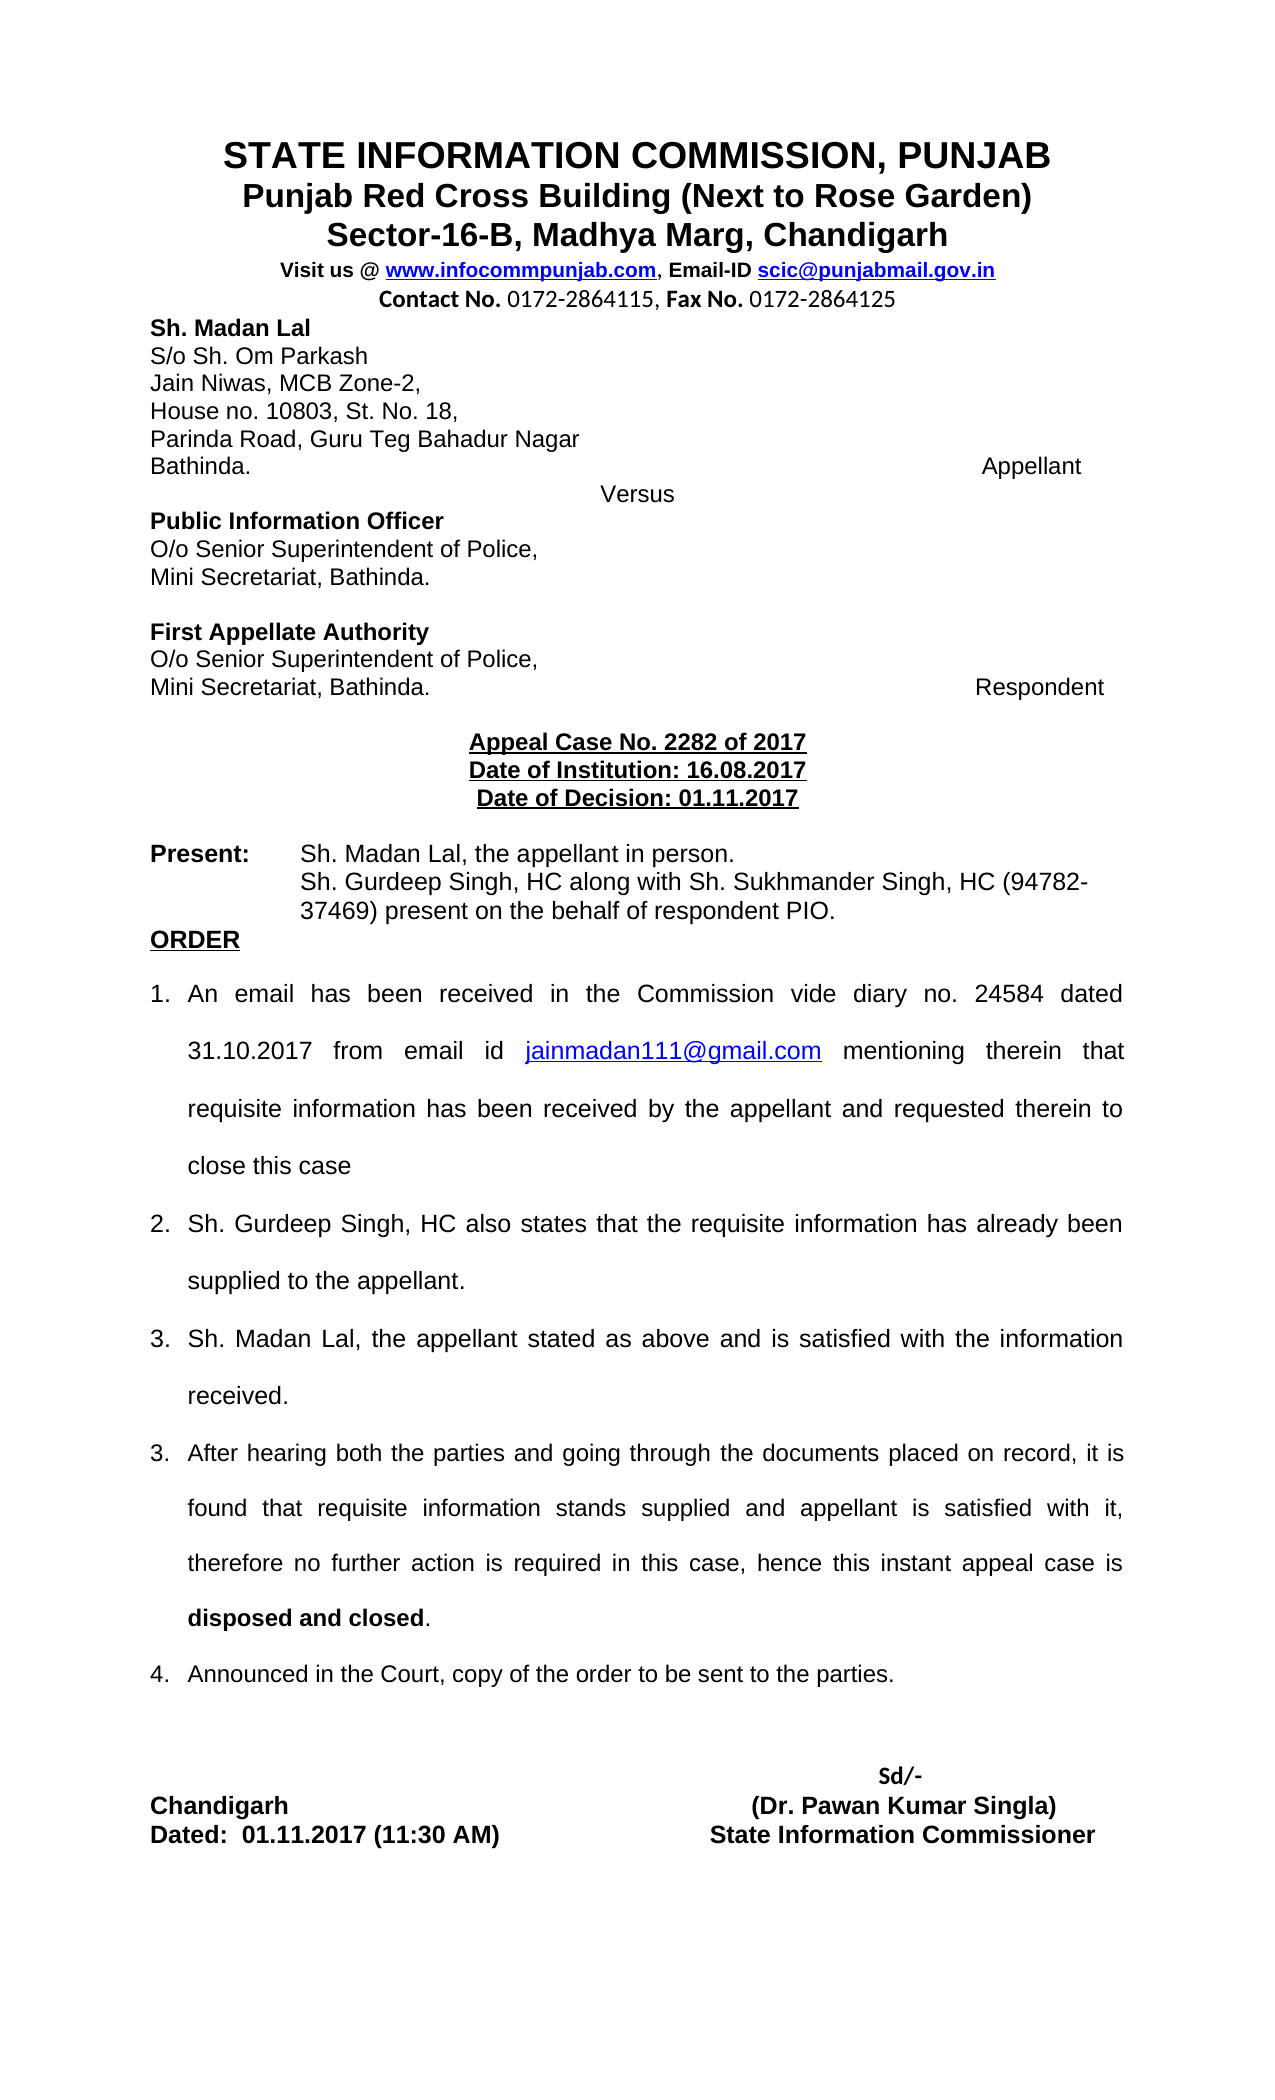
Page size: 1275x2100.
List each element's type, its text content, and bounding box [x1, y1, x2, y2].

text Present: Sh. Madan Lal, the appellant in person. [150, 839, 1125, 867]
text O/o Senior Superintendent of Police, [150, 645, 1125, 673]
text Date of Institution: 16.08.2017 [150, 756, 1125, 783]
text Versus [150, 480, 1125, 507]
text Parinda Road, Guru Teg Bahadur Nagar [150, 424, 1125, 452]
text ORDER [150, 925, 1125, 954]
text Mini Secretariat, Bathinda. Respondent [150, 673, 1125, 701]
text Contact No. 0172-2864115, Fax No. 0172-2864125 [150, 284, 1125, 314]
text Punjab Red Cross Building (Next to Rose Garden) [150, 176, 1125, 215]
text Public Information Officer [150, 507, 1125, 535]
list Sh. Gurdeep Singh, HC also states that the requisite information has already been supplied to the appellant. [150, 1209, 1125, 1295]
text Dated: 01.11.2017 (11:30 AM) State Information Commissioner [150, 1820, 1125, 1848]
text O/o Senior Superintendent of Police, [150, 535, 1125, 563]
text Sh. Gurdeep Singh, HC along with Sh. Sukhmander Singh, HC (94782-37469) present on the behalf of respondent PIO. [300, 867, 1125, 925]
text Jain Niwas, MCB Zone-2, [150, 369, 1125, 397]
text S/o Sh. Om Parkash [150, 342, 1125, 369]
text Sh. Madan Lal [150, 314, 1125, 342]
text 4. Announced in the Court, copy of the order to be sent to the parties. [150, 1659, 1125, 1687]
text Visit us @ www.infocommpunjab.com, Email-ID scic@punjabmail.gov.in [150, 253, 1125, 284]
text Date of Decision: 01.11.2017 [150, 783, 1125, 811]
text First Appellate Authority [150, 618, 1125, 645]
text Sector-16-B, Madhya Marg, Chandigarh [150, 215, 1125, 253]
text Sd/- [225, 1761, 1125, 1791]
text House no. 10803, St. No. 18, [150, 397, 1125, 424]
text STATE INFORMATION COMMISSION, PUNJAB [150, 133, 1125, 176]
list Sh. Madan Lal, the appellant stated as above and is satisfied with the information received. [150, 1324, 1125, 1410]
list An email has been received in the Commission vide diary no. 24584 dated 31.10.2017 from email id jainmadan111@gmail.com mentioning therein that requisite information has been received by the appellant and requested therein to close this case [150, 979, 1125, 1180]
text Appeal Case No. 2282 of 2017 [150, 728, 1125, 756]
text 3. After hearing both the parties and going through the documents placed on record, it is found that requisite information stands supplied and appellant is satisfied with it, therefore no further action is required in this case, hence this instant appeal case is disposed and closed. [150, 1439, 1125, 1632]
list Chandigarh (Dr. Pawan Kumar Singla) [150, 1791, 1125, 1820]
text Mini Secretariat, Bathinda. [150, 563, 1125, 590]
text Bathinda. Appellant [150, 452, 1125, 480]
